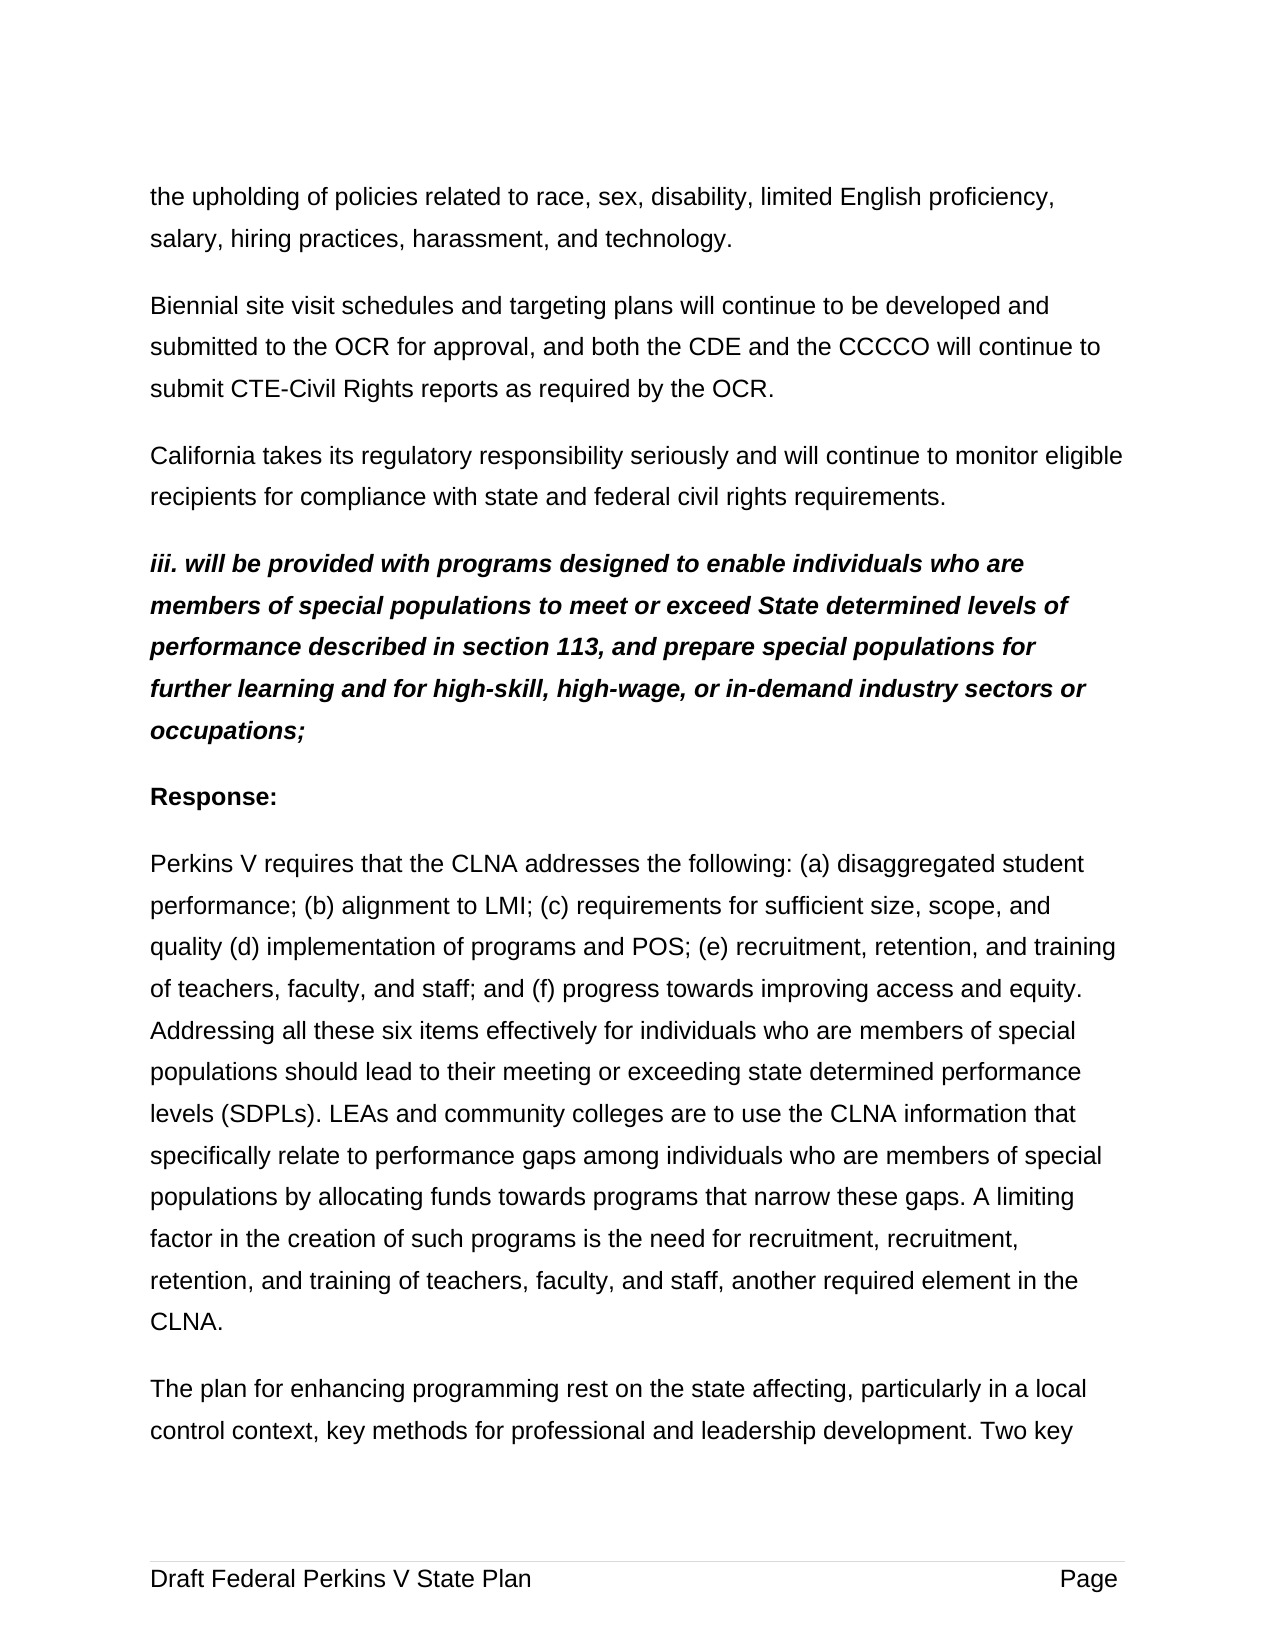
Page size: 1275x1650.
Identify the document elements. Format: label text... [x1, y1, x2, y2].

text Perkins V requires that the CLNA addresses the following: (a) disaggregated student performance; (b) alignment to LMI; (c) requirements for sufficient size, scope, and quality (d) implementation of programs and POS; (e) recruitment, retention, and training of teachers, faculty, and staff; and (f) progress towards improving access and equity. Addressing all these six items effectively for individuals who are members of special populations should lead to their meeting or exceeding state determined performance levels (SDPLs). LEAs and community colleges are to use the CLNA information that specifically relate to performance gaps among individuals who are members of special populations by allocating funds towards programs that narrow these gaps. A limiting factor in the creation of such programs is the need for recruitment, recruitment, retention, and training of teachers, faculty, and staff, another required element in the CLNA. [150, 836, 1125, 1336]
text iii. will be provided with programs designed to enable individuals who are members of special populations to meet or exceed State determined levels of performance described in section 113, and prepare special populations for further learning and for high-skill, high-wage, or in-demand industry sectors or occupations; [150, 536, 1125, 744]
text Biennial site visit schedules and targeting plans will continue to be developed and submitted to the OCR for approval, and both the CDE and the CCCCO will continue to submit CTE-Civil Rights reports as required by the OCR. [150, 278, 1125, 403]
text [150, 1361, 1125, 1444]
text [150, 169, 1125, 253]
text California takes its regulatory responsibility seriously and will continue to monitor eligible recipients for compliance with state and federal civil rights requirements. [150, 428, 1125, 511]
text Response: [150, 769, 1125, 811]
